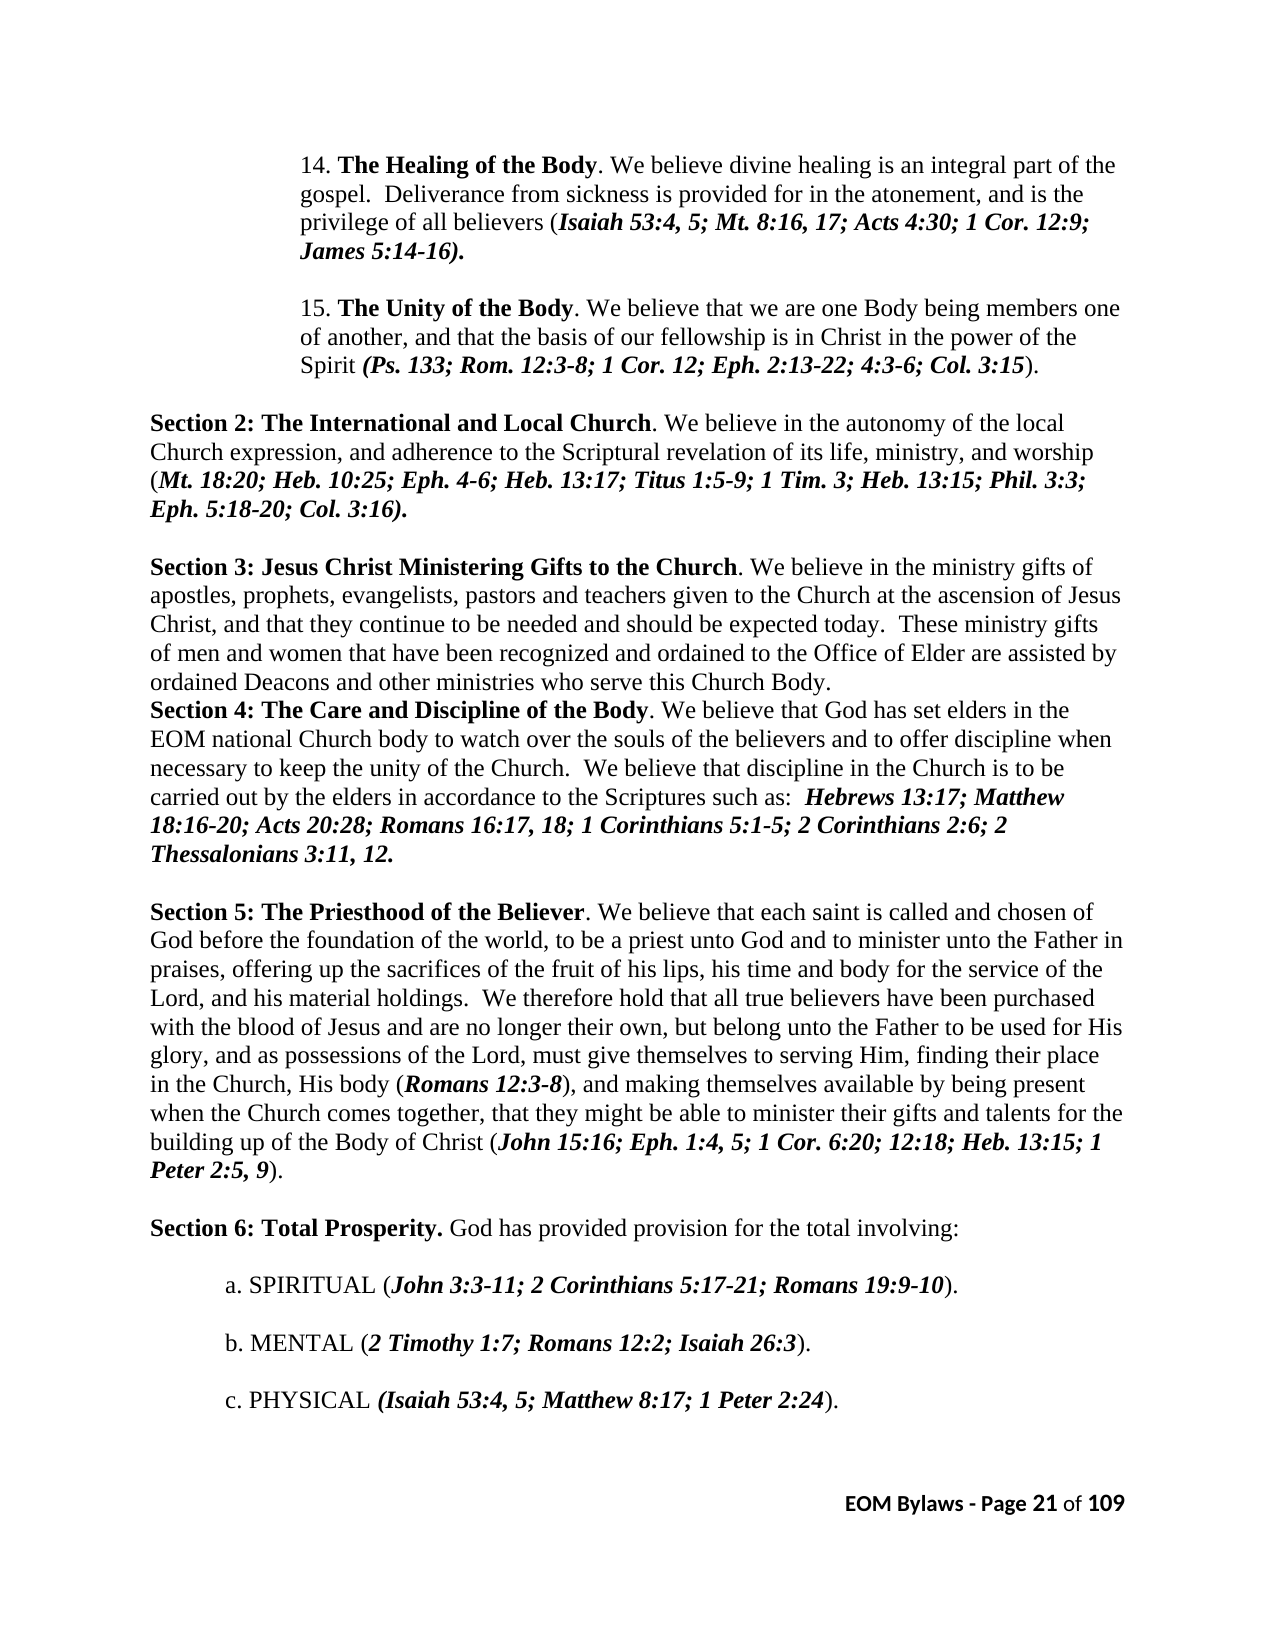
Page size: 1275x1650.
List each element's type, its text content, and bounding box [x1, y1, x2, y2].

text 14. The Healing of the Body. We believe divine healing is an integral part of the gospel. Deliverance from sickness is provided for in the atonement, and is the privilege of all believers (Isaiah 53:4, 5; Mt. 8:16, 17; Acts 4:30; 1 Cor. 12:9; James 5:14-16). [300, 150, 1125, 293]
text Section 2: The International and Local Church. We believe in the autonomy of the local Church expression, and adherence to the Scriptural revelation of its life, ministry, and worship (Mt. 18:20; Heb. 10:25; Eph. 4-6; Heb. 13:17; Titus 1:5-9; 1 Tim. 3; Heb. 13:15; Phil. 3:3; Eph. 5:18-20; Col. 3:16). Section 3: Jesus Christ Ministering Gifts to the Church. We believe in the ministry gifts of apostles, prophets, evangelists, pastors and teachers given to the Church at the ascension of Jesus Christ, and that they continue to be needed and should be expected today. These ministry gifts of men and women that have been recognized and ordained to the Office of Elder are assisted by ordained Deacons and other ministries who serve this Church Body. [150, 408, 1125, 696]
text c. PHYSICAL (Isaiah 53:4, 5; Matthew 8:17; 1 Peter 2:24). [150, 1386, 1125, 1414]
text a. SPIRITUAL (John 3:3-11; 2 Corinthians 5:17-21; Romans 19:9-10). [150, 1271, 1125, 1299]
text b. MENTAL (2 Timothy 1:7; Romans 12:2; Isaiah 26:3). [150, 1328, 1125, 1357]
text 15. The Unity of the Body. We believe that we are one Body being members one of another, and that the basis of our fellowship is in Christ in the power of the Spirit (Ps. 133; Rom. 12:3-8; 1 Cor. 12; Eph. 2:13-22; 4:3-6; Col. 3:15). [300, 293, 1125, 379]
text Section 4: The Care and Discipline of the Body. We believe that God has set elders in the EOM national Church body to watch over the souls of the believers and to offer discipline when necessary to keep the unity of the Church. We believe that discipline in the Church is to be carried out by the elders in accordance to the Scriptures such as: Hebrews 13:17; Matthew 18:16-20; Acts 20:28; Romans 16:17, 18; 1 Corinthians 5:1-5; 2 Corinthians 2:6; 2 Thessalonians 3:11, 12. Section 5: The Priesthood of the Believer. We believe that each saint is called and chosen of God before the foundation of the world, to be a priest unto God and to minister unto the Father in praises, offering up the sacrifices of the fruit of his lips, his time and body for the service of the Lord, and his material holdings. We therefore hold that all true believers have been purchased with the blood of Jesus and are no longer their own, but belong unto the Father to be used for His glory, and as possessions of the Lord, must give themselves to serving Him, finding their place in the Church, His body (Romans 12:3-8), and making themselves available by being present when the Church comes together, that they might be able to minister their gifts and talents for the building up of the Body of Christ (John 15:16; Eph. 1:4, 5; 1 Cor. 6:20; 12:18; Heb. 13:15; 1 Peter 2:5, 9). Section 6: Total Prosperity. God has provided provision for the total involving: [150, 696, 1125, 1242]
